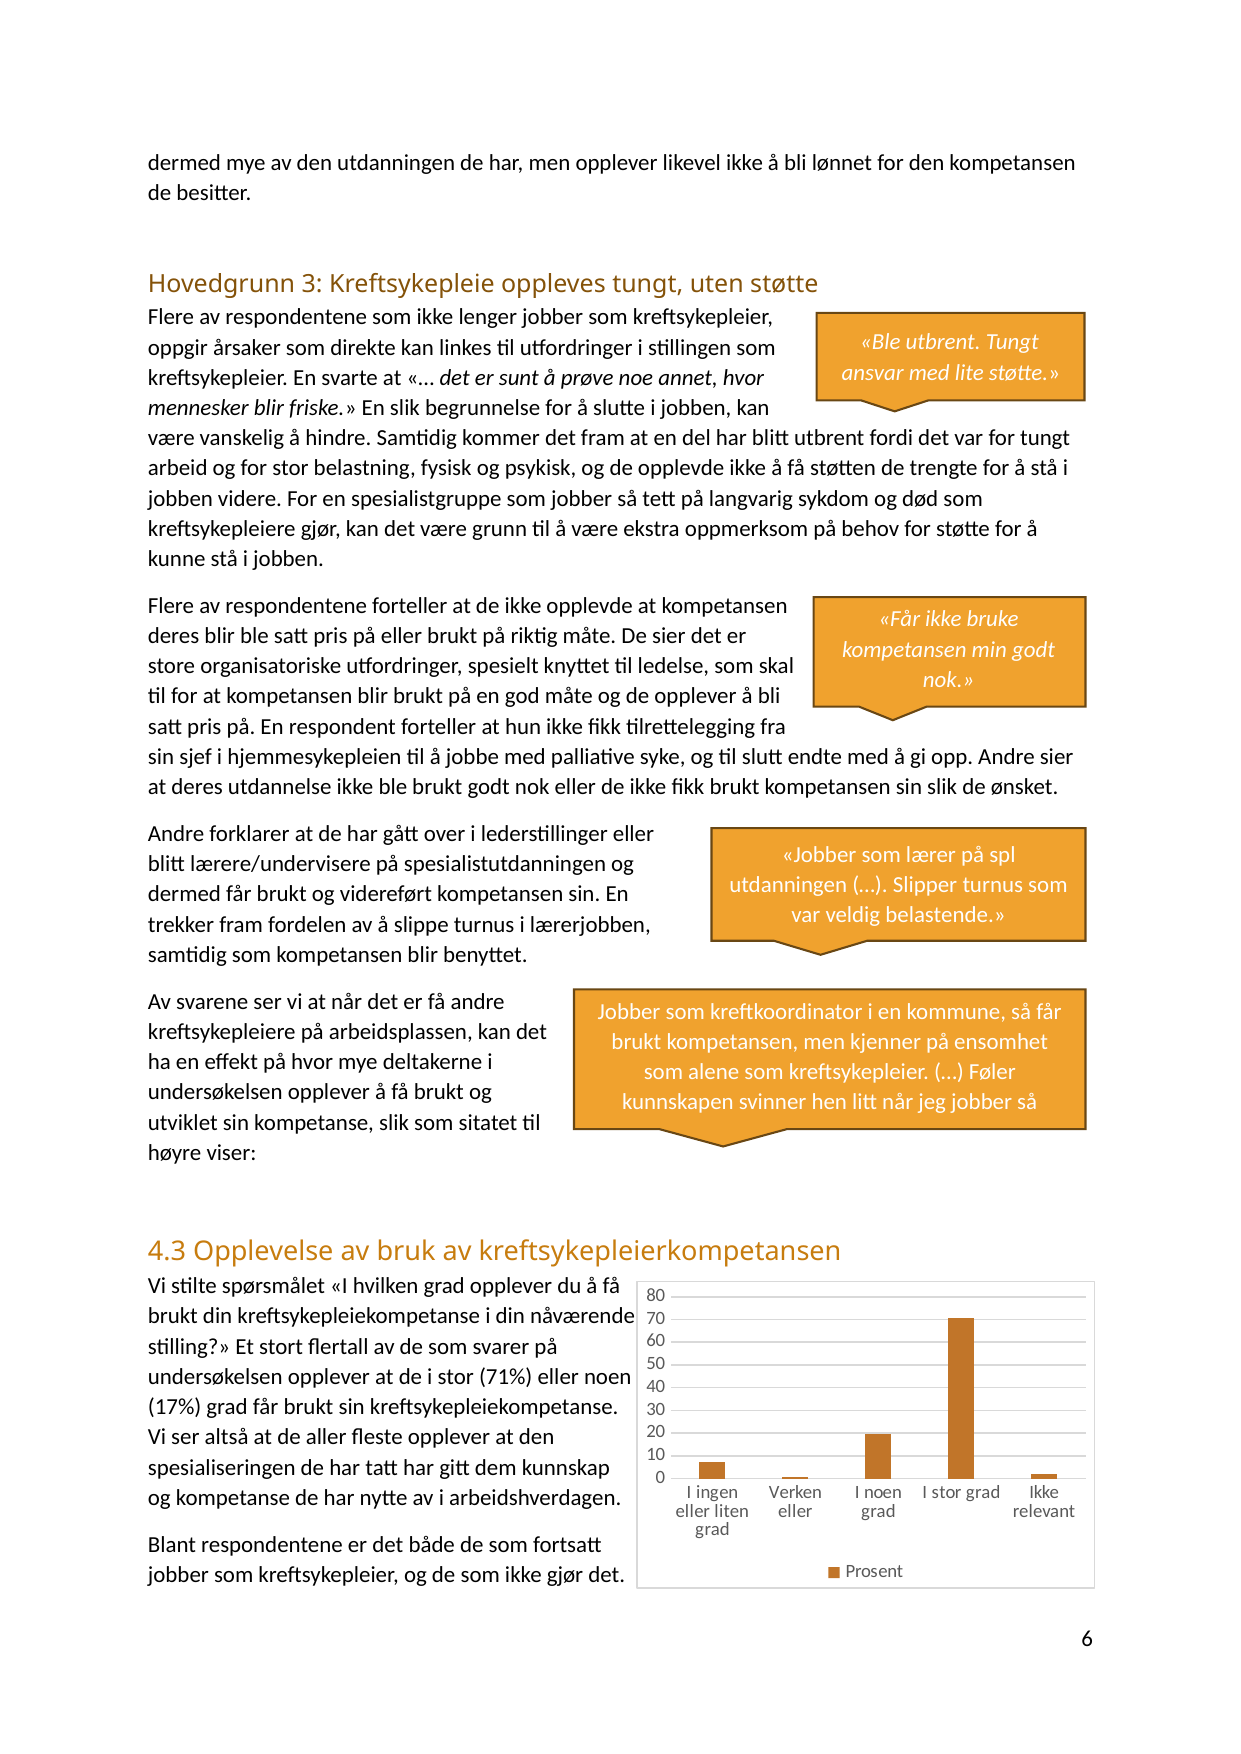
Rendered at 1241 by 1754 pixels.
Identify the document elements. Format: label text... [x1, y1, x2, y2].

text Flere av respondentene forteller at de ikke opplevde at kompetansen deres blir ble satt pris på eller brukt på riktig måte. De sier det er store organisatoriske utfordringer, spesielt knyttet til ledelse, som skal til for at kompetansen blir brukt på en god måte og de opplever å bli satt pris på. En respondent forteller at hun ikke fikk tilrettelegging fra sin sjef i hjemmesykepleien til å jobbe med palliative syke, og til slutt endte med å gi opp. Andre sier at deres utdannelse ikke ble brukt godt nok eller de ikke fikk brukt kompetansen sin slik de ønsket. [148, 591, 1093, 800]
subtitle Hovedgrunn 3: Kreftsykepleie oppleves tungt, uten støtte [148, 266, 1093, 300]
subtitle 4.3 Opplevelse av bruk av kreftsykepleierkompetansen [148, 1232, 1093, 1268]
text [148, 148, 1093, 206]
text Flere av respondentene som ikke lenger jobber som kreftsykepleier, oppgir årsaker som direkte kan linkes til utfordringer i stillingen som kreftsykepleier. En svarte at «… det er sunt å prøve noe annet, hvor mennesker blir friske.» En slik begrunnelse for å slutte i jobben, kan være vanskelig å hindre. Samtidig kommer det fram at en del har blitt utbrent fordi det var for tungt arbeid og for stor belastning, fysisk og psykisk, og de opplevde ikke å få støtten de trengte for å stå i jobben videre. For en spesialistgruppe som jobber så tett på langvarig sykdom og død som kreftsykepleiere gjør, kan det være grunn til å være ekstra oppmerksom på behov for støtte for å kunne stå i jobben. [148, 302, 1093, 572]
text Av svarene ser vi at når det er få andre kreftsykepleiere på arbeidsplassen, kan det ha en effekt på hvor mye deltakerne i undersøkelsen opplever å få brukt og utviklet sin kompetanse, slik som sitatet til høyre viser: [148, 987, 1093, 1166]
text Andre forklarer at de har gått over i lederstillinger eller blitt lærere/undervisere på spesialistutdanningen og dermed får brukt og videreført kompetansen sin. En trekker fram fordelen av å slippe turnus i lærerjobben, samtidig som kompetansen blir benyttet. [148, 819, 1093, 968]
text Vi stilte spørsmålet «I hvilken grad opplever du å få brukt din kreftsykepleiekompetanse i din nåværende stilling?» Et stort flertall av de som svarer på undersøkelsen opplever at de i stor (71%) eller noen (17%) grad får brukt sin kreftsykepleiekompetanse. Vi ser altså at de aller fleste opplever at den spesialiseringen de har tatt har gitt dem kunnskap og kompetanse de har nytte av i arbeidshverdagen. [148, 1271, 1093, 1511]
